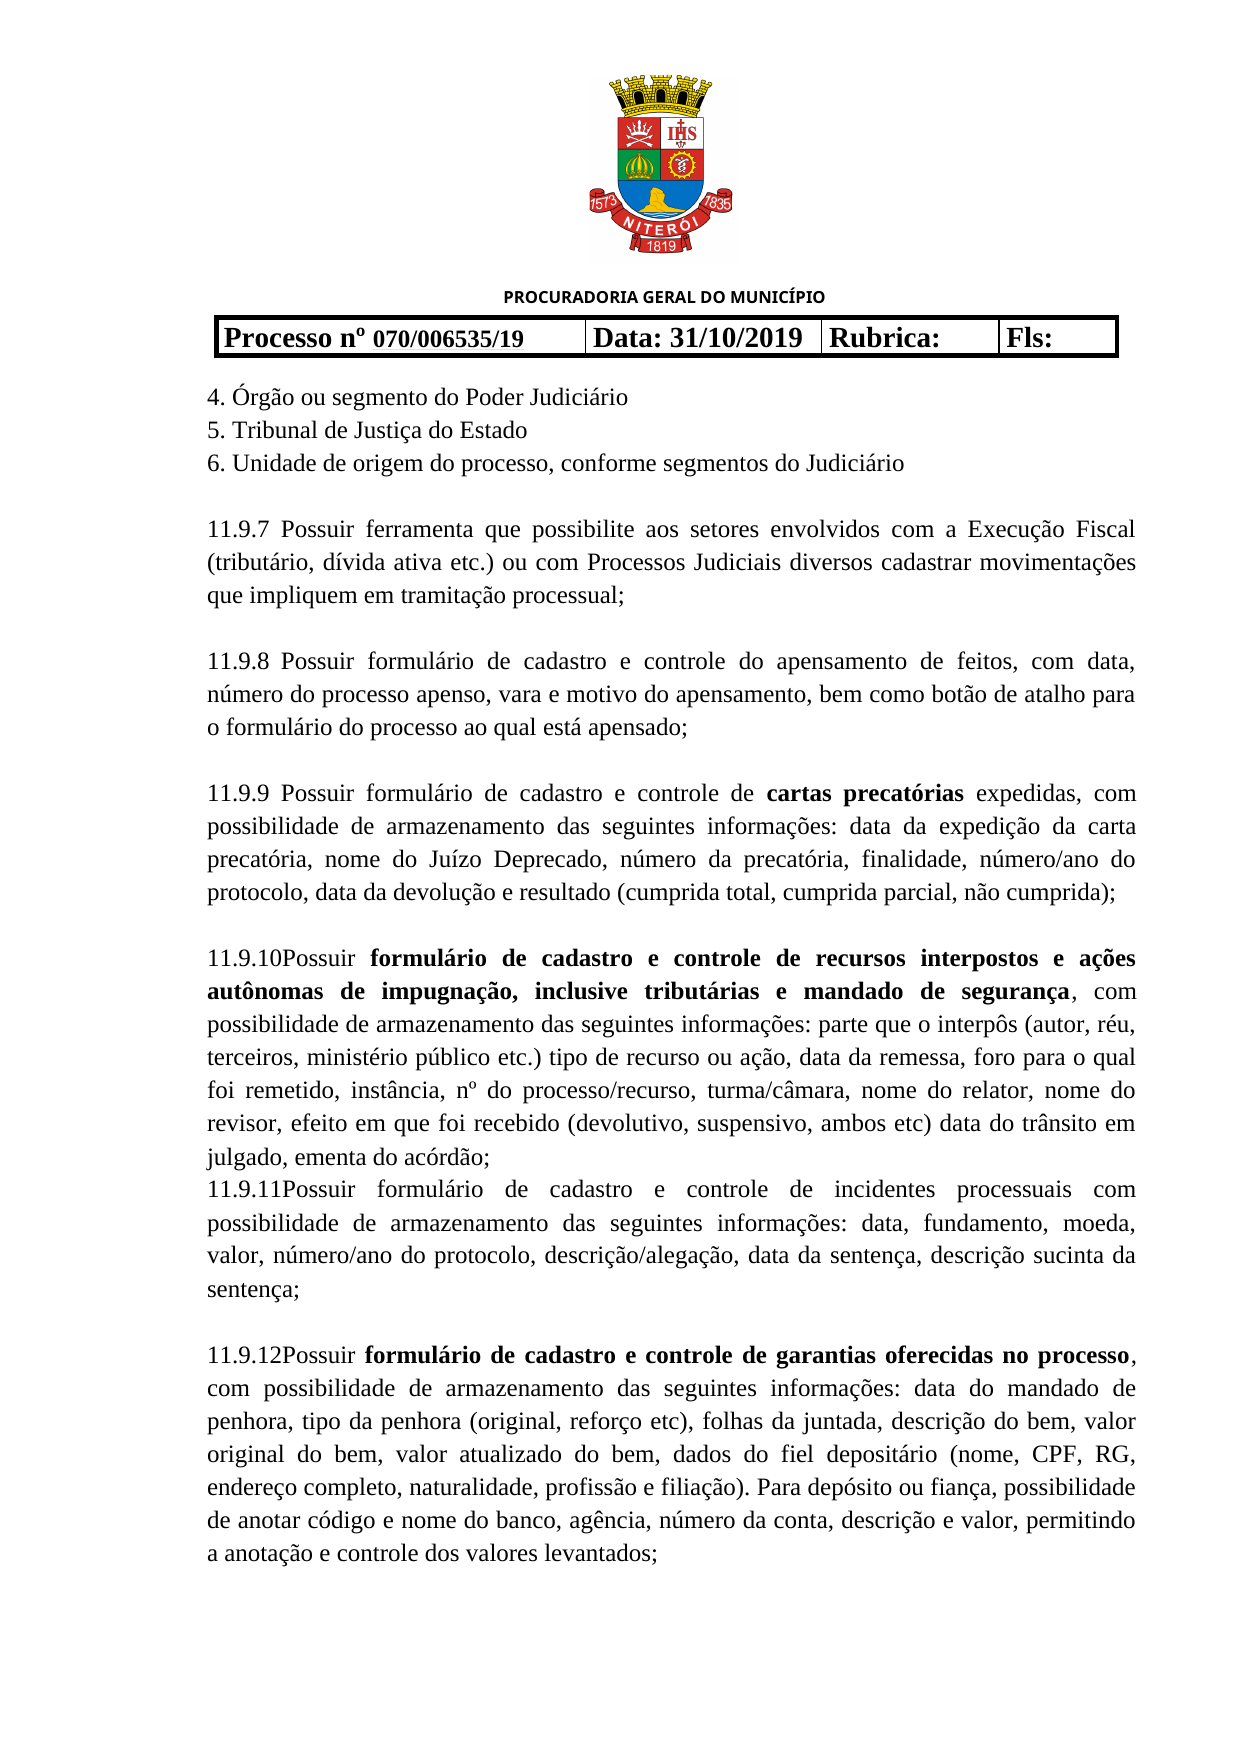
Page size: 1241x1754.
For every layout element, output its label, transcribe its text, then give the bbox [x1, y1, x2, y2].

list 11.9.8 Possuir formulário de cadastro e controle do apensamento de feitos, com data, número do processo apenso, vara e motivo do apensamento, bem como botão de atalho para o formulário do processo ao qual está apensado; [207, 646, 1137, 741]
list 11.9.11Possuir formulário de cadastro e controle de incidentes processuais com possibilidade de armazenamento das seguintes informações: data, fundamento, moeda, valor, número/ano do protocolo, descrição/alegação, data da sentença, descrição sucinta da sentença; [207, 1174, 1137, 1302]
list 5. Tribunal de Justiça do Estado [207, 415, 1137, 444]
list 11.9.12Possuir formulário de cadastro e controle de garantias oferecidas no processo, com possibilidade de armazenamento das seguintes informações: data do mandado de penhora, tipo da penhora (original, reforço etc), folhas da juntada, descrição do bem, valor original do bem, valor atualizado do bem, dados do fiel depositário (nome, CPF, RG, endereço completo, naturalidade, profissão e filiação). Para depósito ou fiança, possibilidade de anotar código e nome do banco, agência, número da conta, descrição e valor, permitindo a anotação e controle dos valores levantados; [207, 1340, 1137, 1567]
list 4. Órgão ou segmento do Poder Judiciário [207, 382, 1137, 411]
picture [589, 75, 740, 263]
list 6. Unidade de origem do processo, conforme segmentos do Judiciário [207, 448, 1137, 477]
list 11.9.7 Possuir ferramenta que possibilite aos setores envolvidos com a Execução Fiscal (tributário, dívida ativa etc.) ou com Processos Judiciais diversos cadastrar movimentações que impliquem em tramitação processual; [207, 514, 1137, 609]
list 11.9.9 Possuir formulário de cadastro e controle de cartas precatórias expedidas, com possibilidade de armazenamento das seguintes informações: data da expedição da carta precatória, nome do Juízo Deprecado, número da precatória, finalidade, número/ano do protocolo, data da devolução e resultado (cumprida total, cumprida parcial, não cumprida); [207, 778, 1137, 906]
list 11.9.10Possuir formulário de cadastro e controle de recursos interpostos e ações autônomas de impugnação, inclusive tributárias e mandado de segurança, com possibilidade de armazenamento das seguintes informações: parte que o interpôs (autor, réu, terceiros, ministério público etc.) tipo de recurso ou ação, data da remessa, foro para o qual foi remetido, instância, nº do processo/recurso, turma/câmara, nome do relator, nome do revisor, efeito em que foi recebido (devolutivo, suspensivo, ambos etc) data do trânsito em julgado, ementa do acórdão; [207, 943, 1137, 1170]
